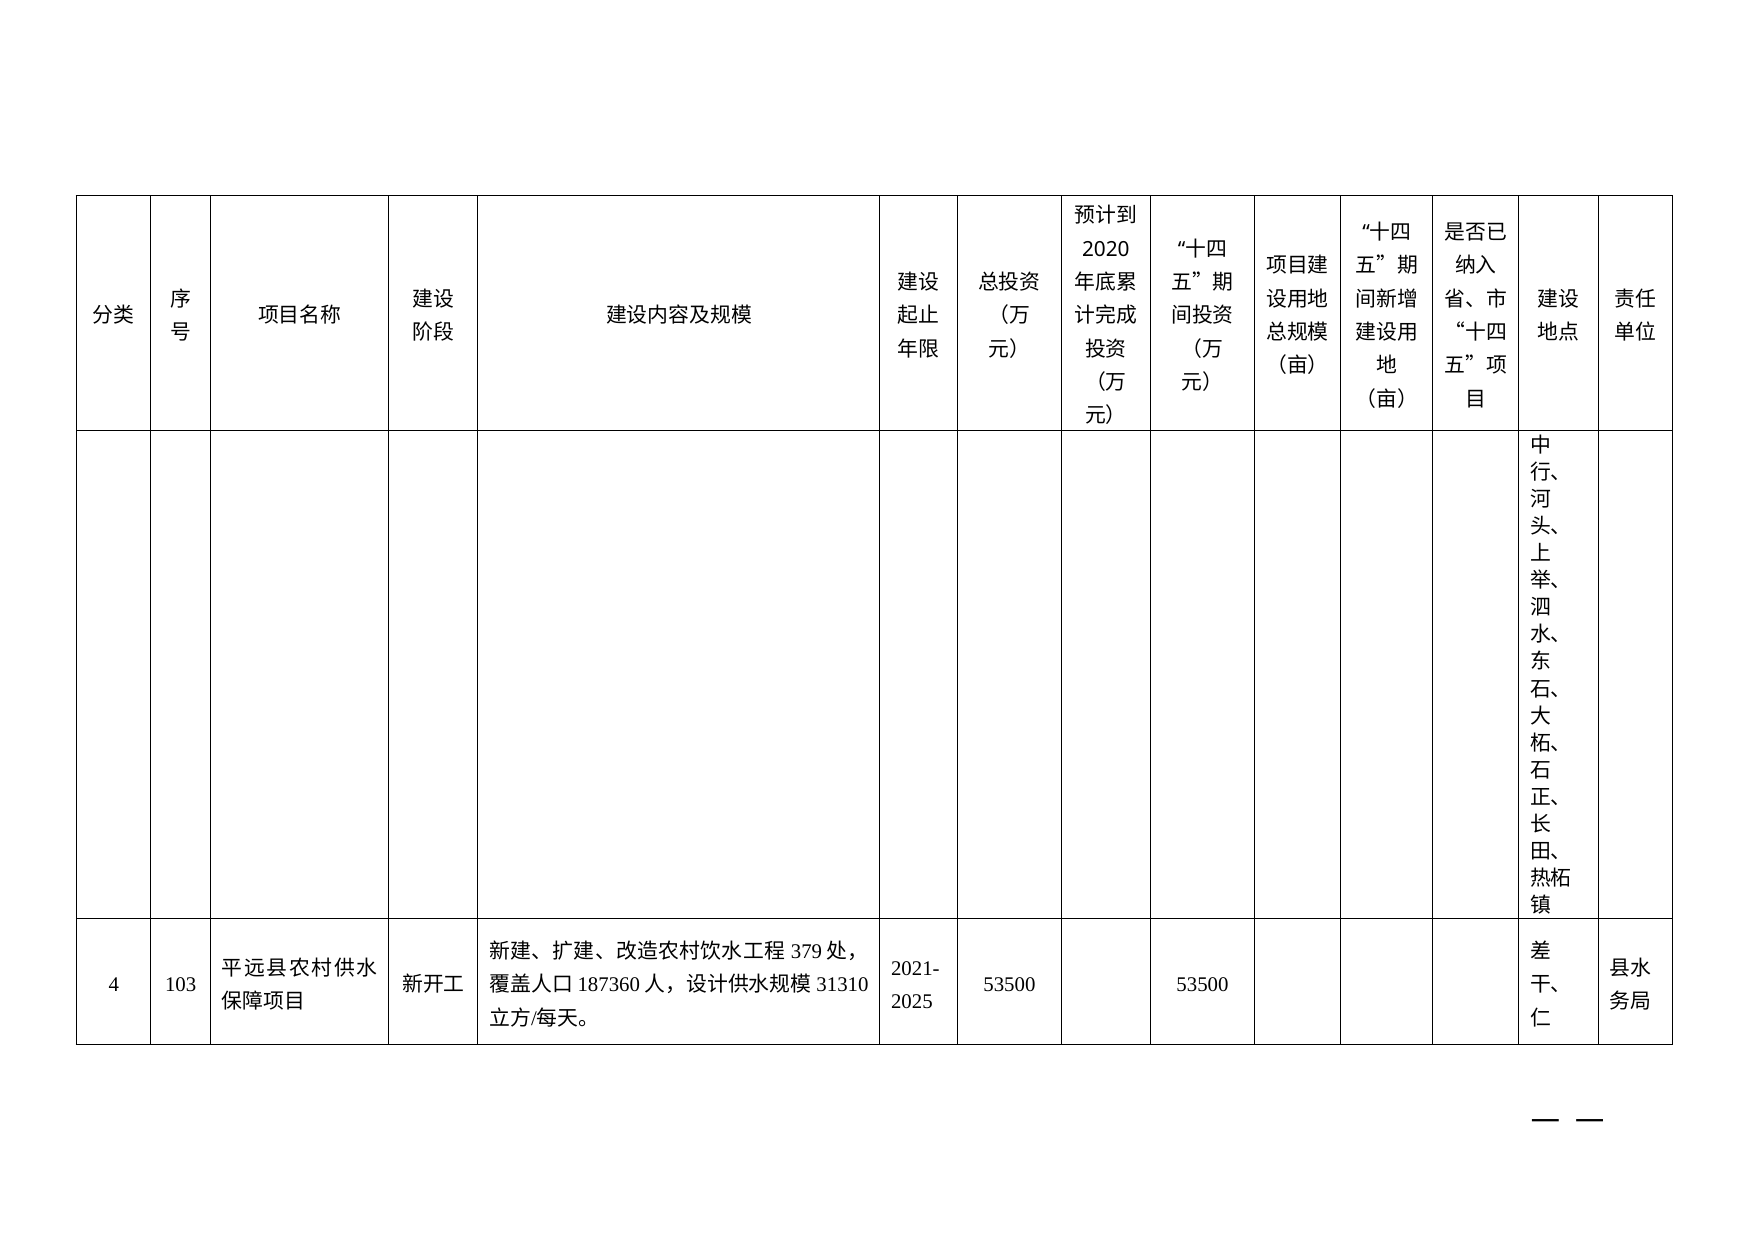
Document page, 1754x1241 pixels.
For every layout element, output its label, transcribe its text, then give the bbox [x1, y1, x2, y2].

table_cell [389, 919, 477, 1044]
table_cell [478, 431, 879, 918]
table_header “十四五”期间投资（万元） [1151, 196, 1254, 429]
table_header 预计到2020年底累计完成投资（万元） [1062, 196, 1150, 429]
table_header 序号 [151, 196, 210, 429]
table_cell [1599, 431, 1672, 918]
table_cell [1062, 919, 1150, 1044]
table_header 总投资（万元） [958, 196, 1061, 429]
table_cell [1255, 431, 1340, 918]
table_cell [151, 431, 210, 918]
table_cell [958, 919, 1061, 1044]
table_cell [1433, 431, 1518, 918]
table_header “十四五”期间新增建设用地（亩） [1341, 196, 1432, 429]
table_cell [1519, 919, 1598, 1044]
table_header 建设 阶段 [389, 196, 477, 429]
table_header 分类 [77, 196, 150, 429]
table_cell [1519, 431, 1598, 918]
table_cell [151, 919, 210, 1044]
table_header 建设内容及规模 [478, 196, 879, 429]
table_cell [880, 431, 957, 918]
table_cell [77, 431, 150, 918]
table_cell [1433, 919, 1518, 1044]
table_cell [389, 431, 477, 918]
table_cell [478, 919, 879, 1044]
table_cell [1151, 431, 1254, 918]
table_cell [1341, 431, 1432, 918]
table_header 建设起止年限 [880, 196, 957, 429]
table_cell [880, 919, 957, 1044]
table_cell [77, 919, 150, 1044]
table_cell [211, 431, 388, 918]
table_header 项目名称 [211, 196, 388, 429]
table_header 项目建设用地总规模（亩） [1255, 196, 1340, 429]
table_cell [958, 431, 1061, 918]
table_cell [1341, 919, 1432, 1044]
table_header 建设地点 [1519, 196, 1598, 429]
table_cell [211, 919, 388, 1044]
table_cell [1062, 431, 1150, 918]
table_header 责任单位 [1599, 196, 1672, 429]
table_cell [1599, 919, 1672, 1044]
table_header 是否已纳入省、市“十四五”项目 [1433, 196, 1518, 429]
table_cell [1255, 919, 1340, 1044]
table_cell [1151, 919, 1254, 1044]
